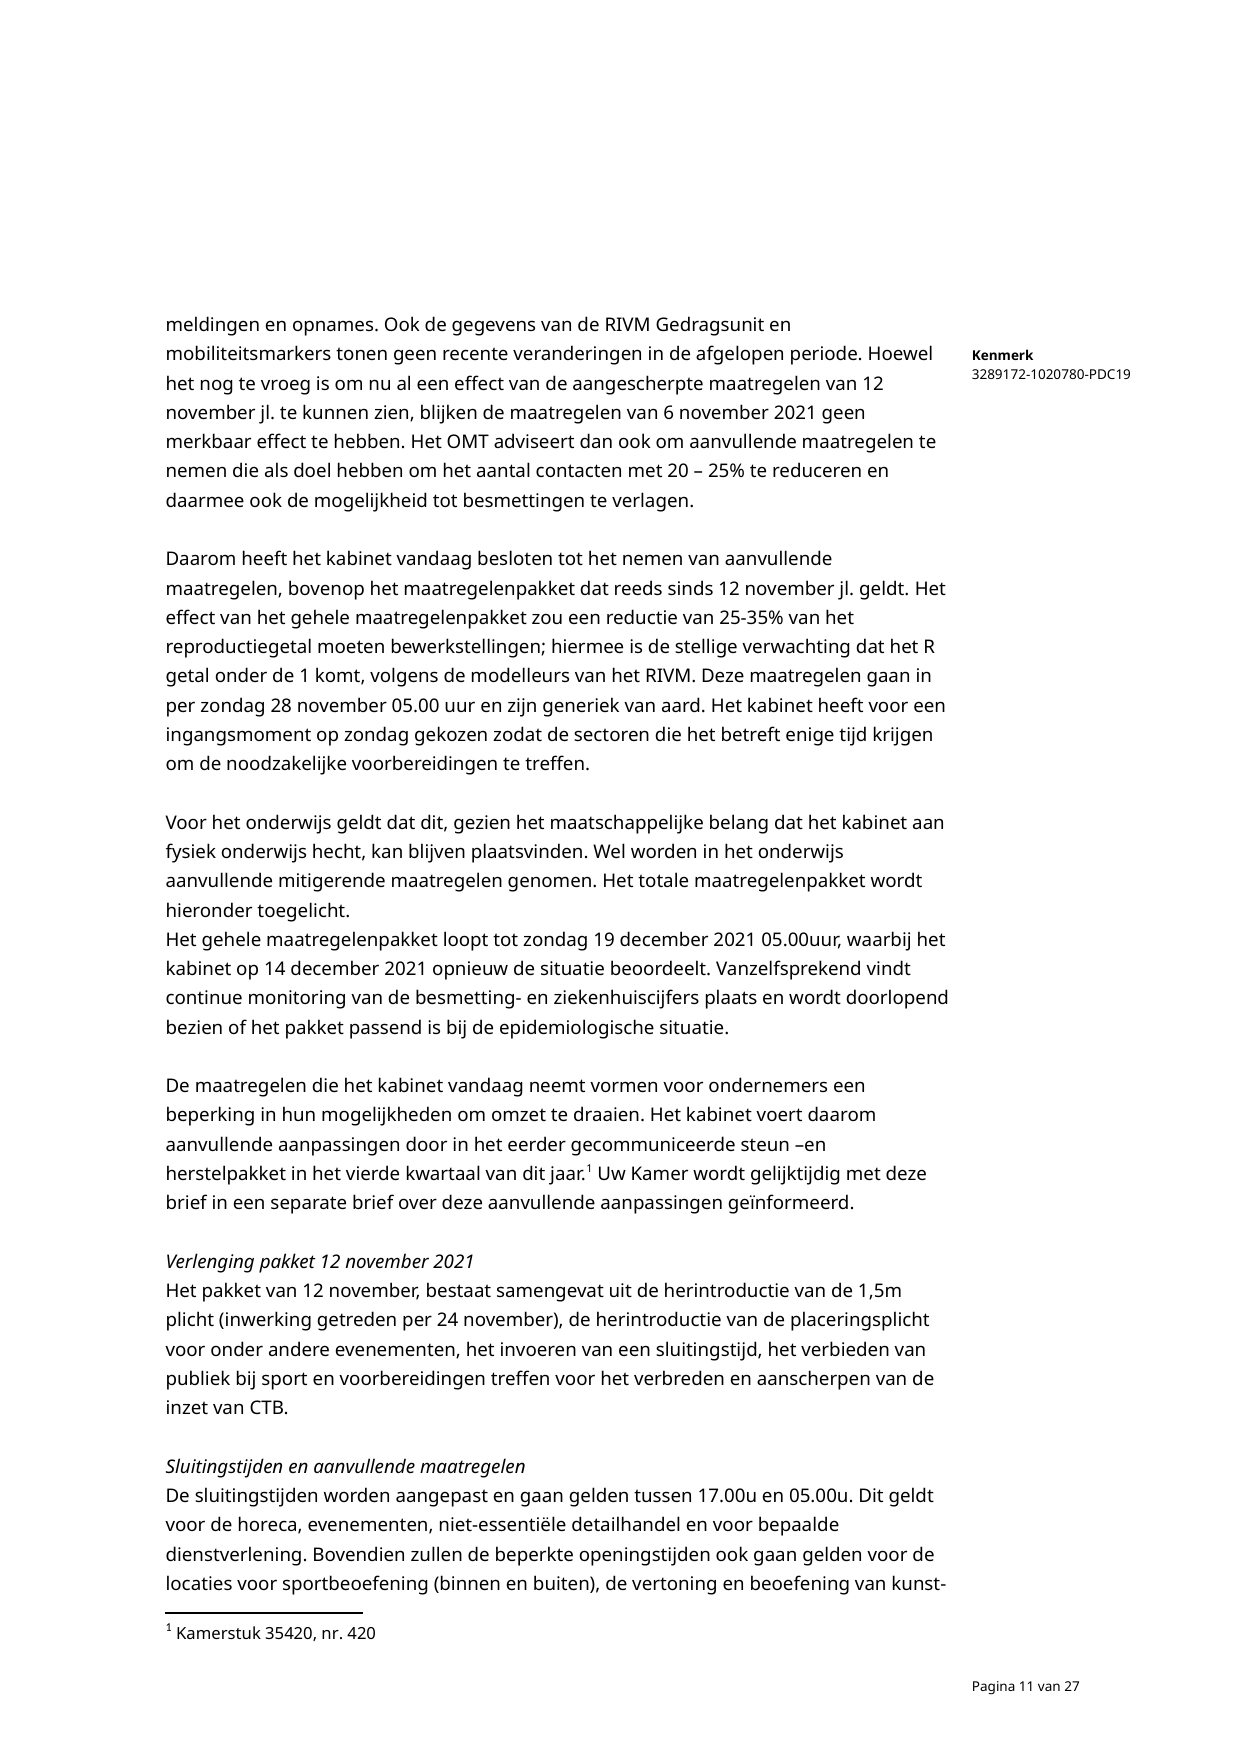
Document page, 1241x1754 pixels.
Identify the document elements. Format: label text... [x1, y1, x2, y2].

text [165, 1482, 951, 1596]
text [165, 311, 951, 513]
text Verlenging pakket 12 november 2021 [165, 1248, 951, 1274]
text Voor het onderwijs geldt dat dit, gezien het maatschappelijke belang dat het kabinet aan fysiek onderwijs hecht, kan blijven plaatsvinden. Wel worden in het onderwijs aanvullende mitigerende maatregelen genomen. Het totale maatregelenpakket wordt hieronder toegelicht. [165, 809, 951, 922]
text De maatregelen die het kabinet vandaag neemt vormen voor ondernemers een beperking in hun mogelijkheden om omzet te draaien. Het kabinet voert daarom aanvullende aanpassingen door in het eerder gecommuniceerde steun –en herstelpakket in het vierde kwartaal van dit jaar. Uw Kamer wordt gelijktijdig met deze brief in een separate brief over deze aanvullende aanpassingen geïnformeerd. [165, 1072, 951, 1215]
text Het pakket van 12 november, bestaat samengevat uit de herintroductie van de 1,5m plicht (inwerking getreden per 24 november), de herintroductie van de placeringsplicht voor onder andere evenementen, het invoeren van een sluitingstijd, het verbieden van publiek bij sport en voorbereidingen treffen voor het verbreden en aanscherpen van de inzet van CTB. [165, 1277, 951, 1420]
text Daarom heeft het kabinet vandaag besloten tot het nemen van aanvullende maatregelen, bovenop het maatregelenpakket dat reeds sinds 12 november jl. geldt. Het effect van het gehele maatregelenpakket zou een reductie van 25-35% van het reproductiegetal moeten bewerkstellingen; hiermee is de stellige verwachting dat het R getal onder de 1 komt, volgens de modelleurs van het RIVM. Deze maatregelen gaan in per zondag 28 november 05.00 uur en zijn generiek van aard. Het kabinet heeft voor een ingangsmoment op zondag gekozen zodat de sectoren die het betreft enige tijd krijgen om de noodzakelijke voorbereidingen te treffen. [165, 546, 951, 776]
text Het gehele maatregelenpakket loopt tot zondag 19 december 2021 05.00uur, waarbij het kabinet op 14 december 2021 opnieuw de situatie beoordeelt. Vanzelfsprekend vindt continue monitoring van de besmetting- en ziekenhuiscijfers plaats en wordt doorlopend bezien of het pakket passend is bij de epidemiologische situatie. [165, 926, 951, 1039]
text Sluitingstijden en aanvullende maatregelen [165, 1453, 951, 1478]
